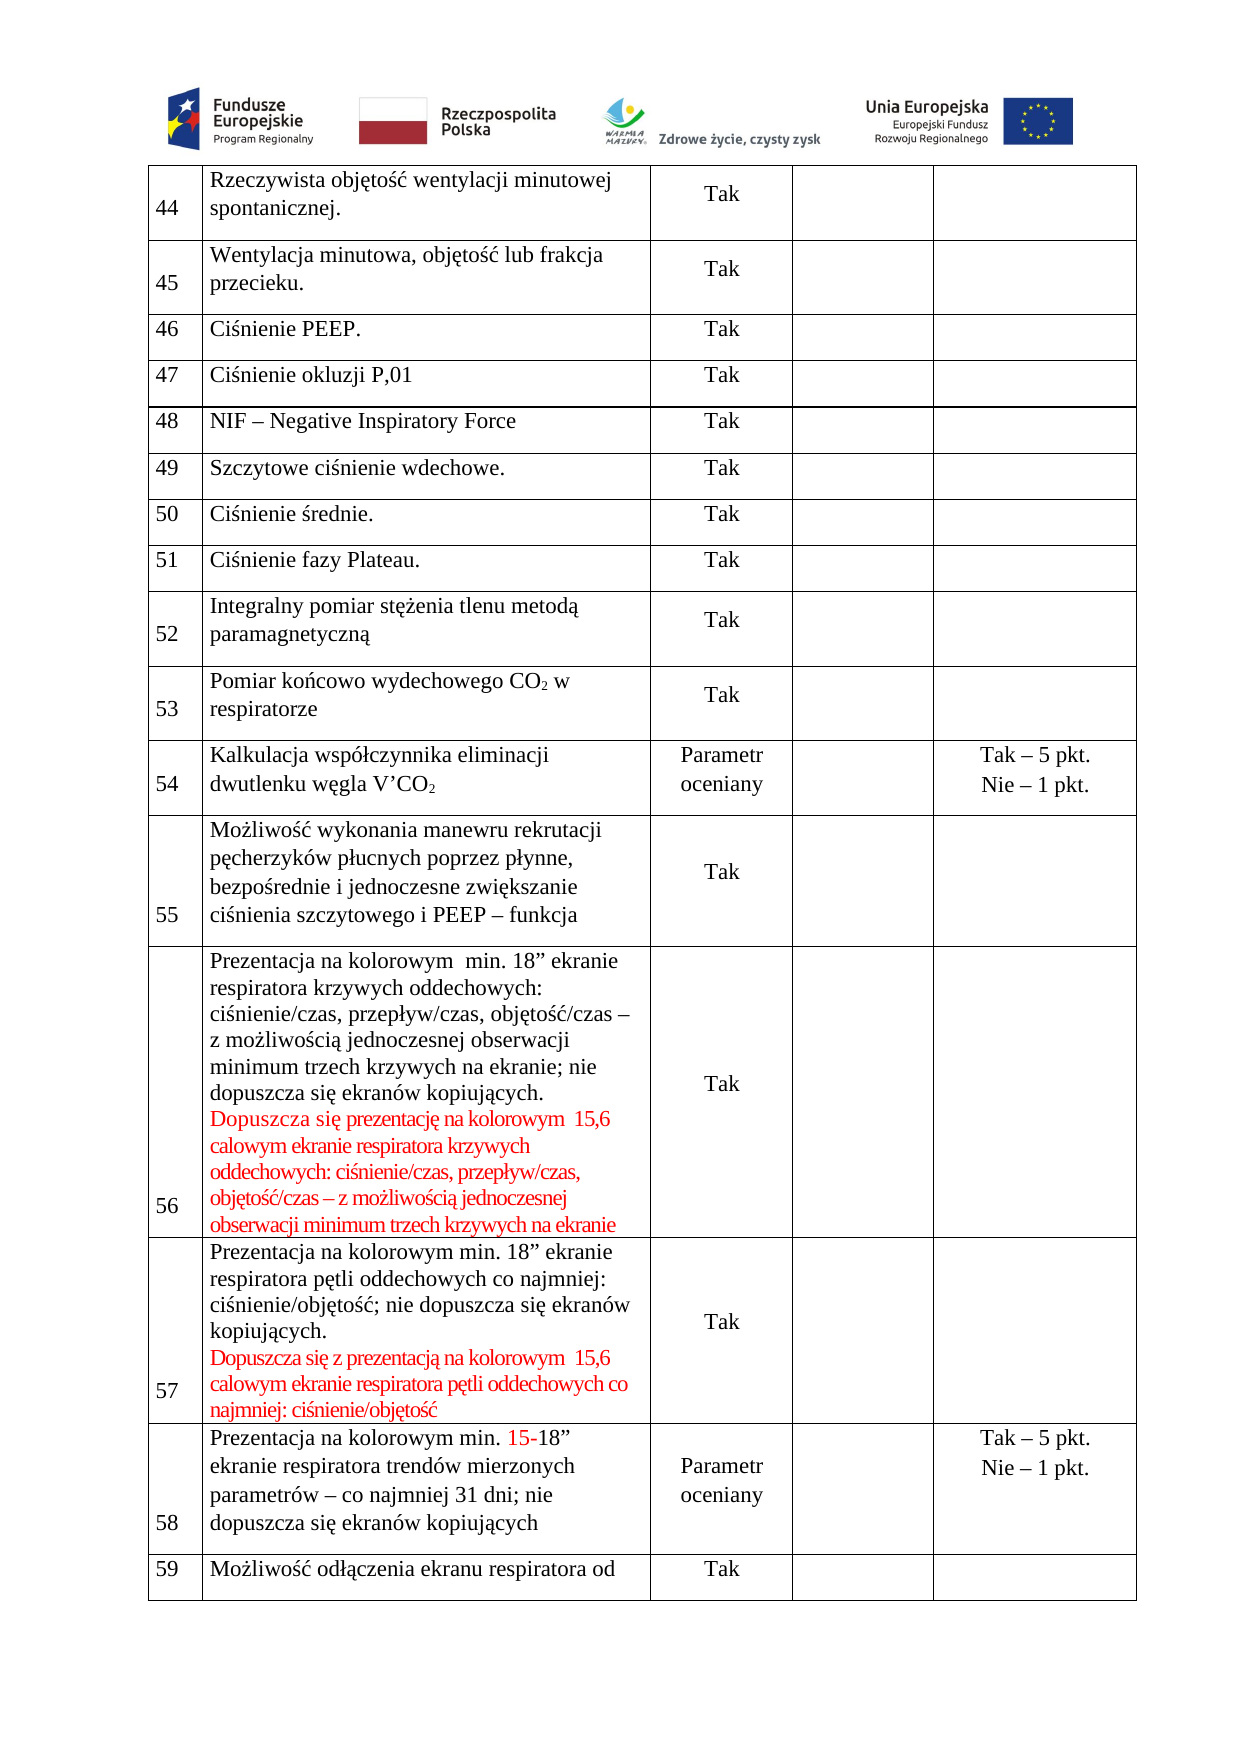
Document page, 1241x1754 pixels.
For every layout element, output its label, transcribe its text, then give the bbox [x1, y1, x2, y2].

table_cell Tak [651, 1555, 792, 1600]
table_cell 54 [149, 741, 202, 815]
table_cell [793, 361, 933, 406]
table_cell Tak [651, 166, 792, 239]
table_cell Możliwość odłączenia ekranu respiratora od jednostki pneumatycznej [203, 1555, 650, 1600]
table_cell 56 [149, 947, 202, 1237]
table_cell 44 [149, 166, 202, 239]
table_cell Tak [651, 667, 792, 740]
table_cell Tak [651, 361, 792, 406]
table_cell [793, 667, 933, 740]
table_cell [793, 500, 933, 545]
table_cell Tak [651, 546, 792, 591]
table_cell Tak [651, 1238, 792, 1423]
table_cell [793, 166, 933, 239]
table_cell [793, 241, 933, 314]
table_cell Parametr oceniany [651, 741, 792, 815]
table_cell 50 [149, 500, 202, 545]
table_cell [934, 454, 1136, 499]
table_cell Ciśnienie okluzji P,01 [203, 361, 650, 406]
table_cell Parametr oceniany [651, 1424, 792, 1554]
table_cell [793, 315, 933, 360]
table_cell Kalkulacja współczynnika eliminacji dwutlenku węgla V’CO2 [203, 741, 650, 815]
table_cell Tak [651, 816, 792, 946]
table_cell [934, 408, 1136, 453]
picture [147, 73, 1093, 165]
table_cell [934, 315, 1136, 360]
table_cell Tak [651, 500, 792, 545]
table_cell [793, 454, 933, 499]
table_cell Możliwość wykonania manewru rekrutacji pęcherzyków płucnych poprzez płynne, bezpośrednie i jednoczesne zwiększanie ciśnienia szczytowego i PEEP – funkcja [203, 816, 650, 946]
table_cell [793, 741, 933, 815]
table_cell Prezentacja na kolorowym min. 18” ekranie respiratora pętli oddechowych co najmniej: ciśnienie/objętość; nie dopuszcza się ekranów kopiujących. Dopuszcza się z prezentacją na kolorowym 15,6 calowym ekranie respiratora pętli oddechowych co najmniej: ciśnienie/objętość [203, 1238, 650, 1423]
table_cell Ciśnienie średnie. [203, 500, 650, 545]
table_cell 57 [149, 1238, 202, 1423]
table_cell Tak – 5 pkt. Nie – 1 pkt. [934, 741, 1136, 815]
table_cell 53 [149, 667, 202, 740]
table_cell [793, 592, 933, 666]
table_cell [793, 546, 933, 591]
table_cell [793, 1555, 933, 1600]
table_cell Rzeczywista objętość wentylacji minutowej spontanicznej. [203, 166, 650, 239]
table_cell [934, 947, 1136, 1237]
table_cell [934, 166, 1136, 239]
table_cell [934, 241, 1136, 314]
table_cell 59 [149, 1555, 202, 1600]
table_cell Tak [651, 315, 792, 360]
table_cell [934, 500, 1136, 545]
table_cell NIF – Negative Inspiratory Force [203, 408, 650, 453]
table_cell [793, 408, 933, 453]
table_cell [793, 1424, 933, 1554]
table_cell [934, 361, 1136, 406]
table_cell 49 [149, 454, 202, 499]
table_cell Wentylacja minutowa, objętość lub frakcja przecieku. [203, 241, 650, 314]
table_cell Tak [651, 454, 792, 499]
table_cell Szczytowe ciśnienie wdechowe. [203, 454, 650, 499]
table_cell 47 [149, 361, 202, 406]
table_cell [934, 1238, 1136, 1423]
table_cell Prezentacja na kolorowym min. 15-18” ekranie respiratora trendów mierzonych parametrów – co najmniej 31 dni; nie dopuszcza się ekranów kopiujących [203, 1424, 650, 1554]
table_cell Pomiar końcowo wydechowego CO2 w respiratorze [203, 667, 650, 740]
table_cell 51 [149, 546, 202, 591]
table_cell [793, 1238, 933, 1423]
table_cell Prezentacja na kolorowym min. 18” ekranie respiratora krzywych oddechowych: ciśnienie/czas, przepływ/czas, objętość/czas – z możliwością jednoczesnej obserwacji minimum trzech krzywych na ekranie; nie dopuszcza się ekranów kopiujących. Dopuszcza się prezentację na kolorowym 15,6 calowym ekranie respiratora krzywych oddechowych: ciśnienie/czas, przepływ/czas, objętość/czas – z możliwością jednoczesnej obserwacji minimum trzech krzywych na ekranie [203, 947, 650, 1237]
table_cell Tak [651, 408, 792, 453]
table_cell Ciśnienie PEEP. [203, 315, 650, 360]
table_cell 58 [149, 1424, 202, 1554]
table_cell [934, 546, 1136, 591]
table_cell Tak [651, 947, 792, 1237]
table_cell [934, 1555, 1136, 1600]
table_cell Tak [651, 592, 792, 666]
table_cell Tak [651, 241, 792, 314]
table_cell Ciśnienie fazy Plateau. [203, 546, 650, 591]
table_cell [793, 816, 933, 946]
table_cell Tak – 5 pkt. Nie – 1 pkt. [934, 1424, 1136, 1554]
table_cell [934, 667, 1136, 740]
table_cell 45 [149, 241, 202, 314]
table_cell 52 [149, 592, 202, 666]
table_cell [934, 592, 1136, 666]
table_cell [934, 816, 1136, 946]
table_cell Integralny pomiar stężenia tlenu metodą paramagnetyczną [203, 592, 650, 666]
table_cell 55 [149, 816, 202, 946]
table_cell [793, 947, 933, 1237]
table_cell 48 [149, 408, 202, 453]
table_cell 46 [149, 315, 202, 360]
